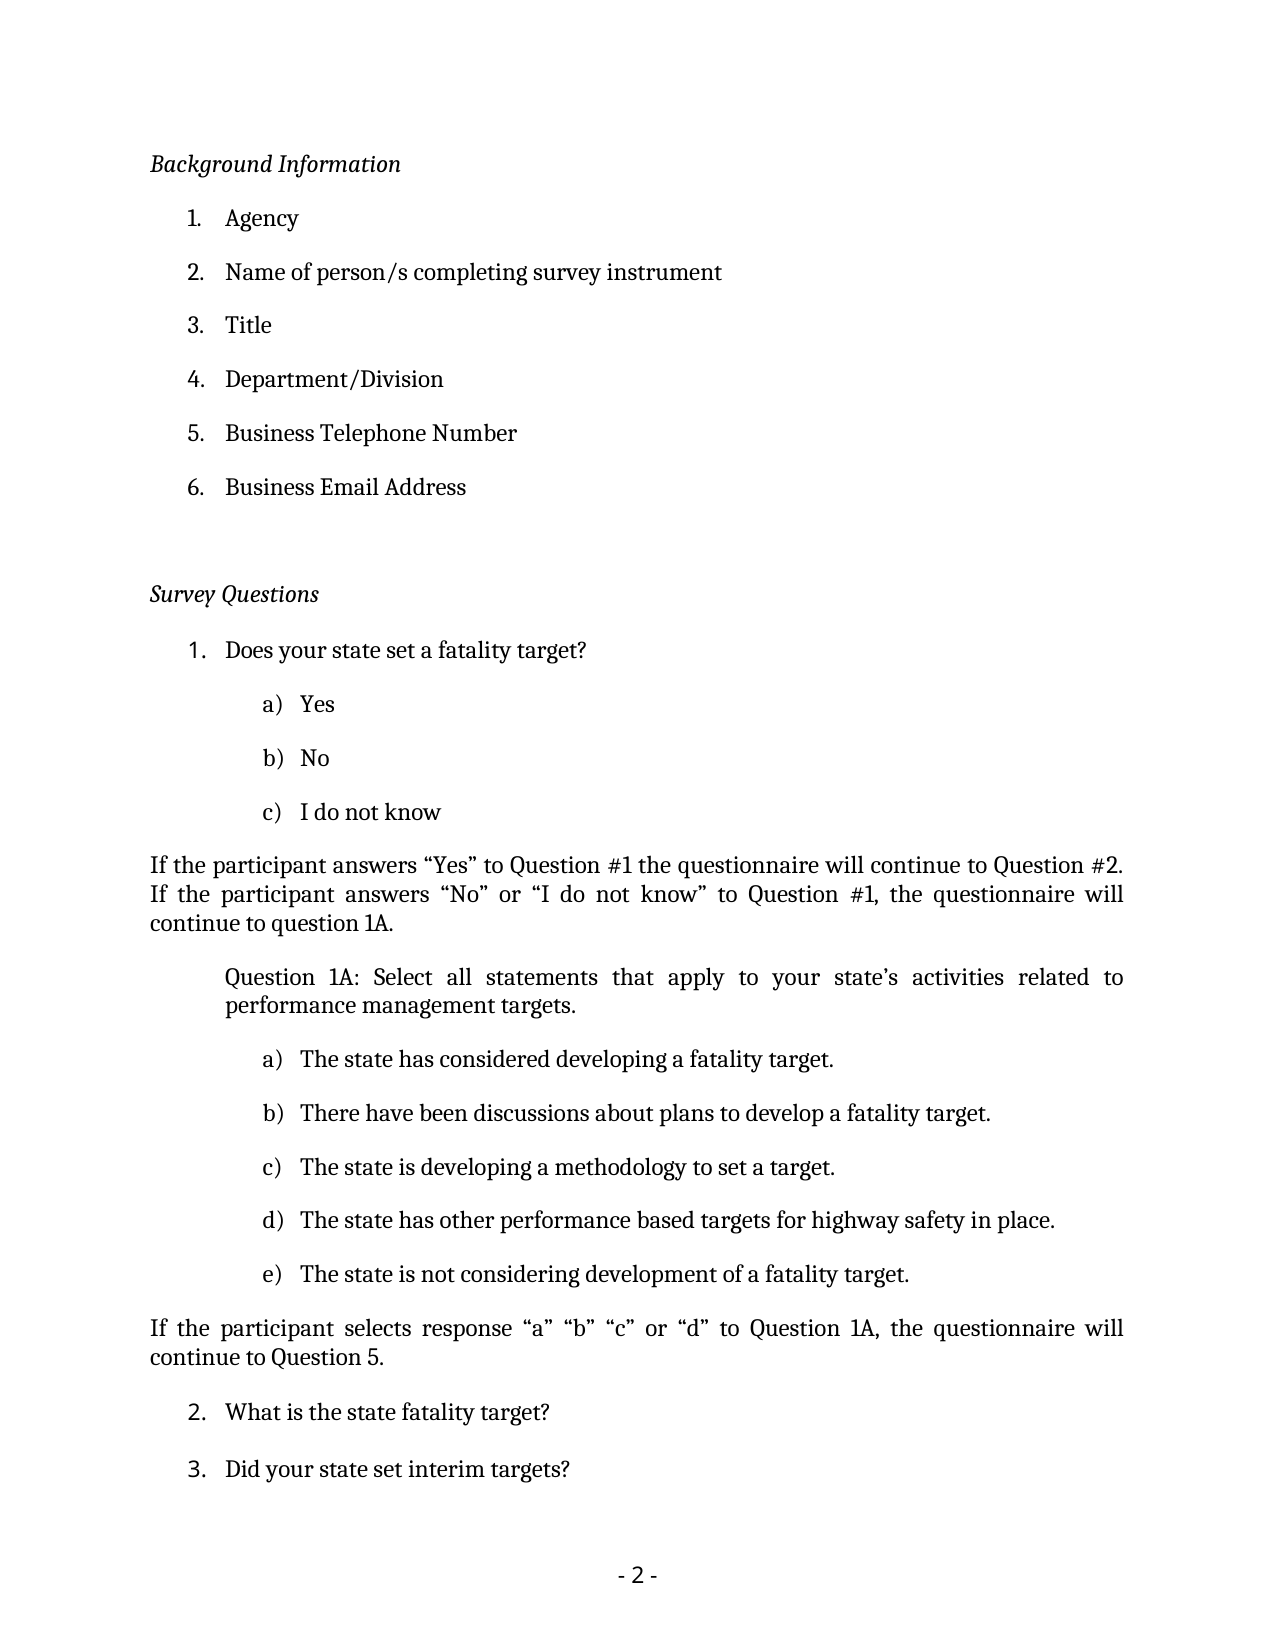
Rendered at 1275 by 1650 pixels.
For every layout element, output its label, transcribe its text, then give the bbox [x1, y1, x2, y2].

list Business Email Address [187, 472, 1125, 501]
list The state is not considering development of a fatality target. [262, 1260, 1125, 1289]
list Does your state set a fatality target? [187, 634, 1125, 665]
list The state has considered developing a fatality target. [262, 1045, 1125, 1074]
text Background Information [150, 150, 1125, 179]
list Business Telephone Number [187, 419, 1125, 447]
list What is the state fatality target? [187, 1396, 1125, 1428]
list There have been discussions about plans to develop a fatality target. [262, 1099, 1125, 1128]
text If the participant answers “Yes” to Question #1 the questionnaire will continue to Question #2. If the participant answers “No” or “I do not know” to Question #1, the questionnaire will continue to question 1A. [150, 851, 1125, 938]
list Title [187, 311, 1125, 340]
text Survey Questions [150, 580, 1125, 609]
text Question 1A: Select all statements that apply to your state’s activities related to performance management targets. [225, 963, 1125, 1020]
list The state has other performance based targets for highway safety in place. [262, 1206, 1125, 1235]
list Yes [262, 690, 1125, 719]
list Department/Division [187, 365, 1125, 394]
list No [262, 744, 1125, 773]
list The state is developing a methodology to set a target. [262, 1153, 1125, 1181]
text If the participant selects response “a” “b” “c” or “d” to Question 1A, the questionnaire will continue to Question 5. [150, 1314, 1125, 1371]
list I do not know [262, 798, 1125, 826]
list Did your state set interim targets? [187, 1453, 1125, 1484]
list Name of person/s completing survey instrument [187, 257, 1125, 286]
list Agency [187, 204, 1125, 232]
